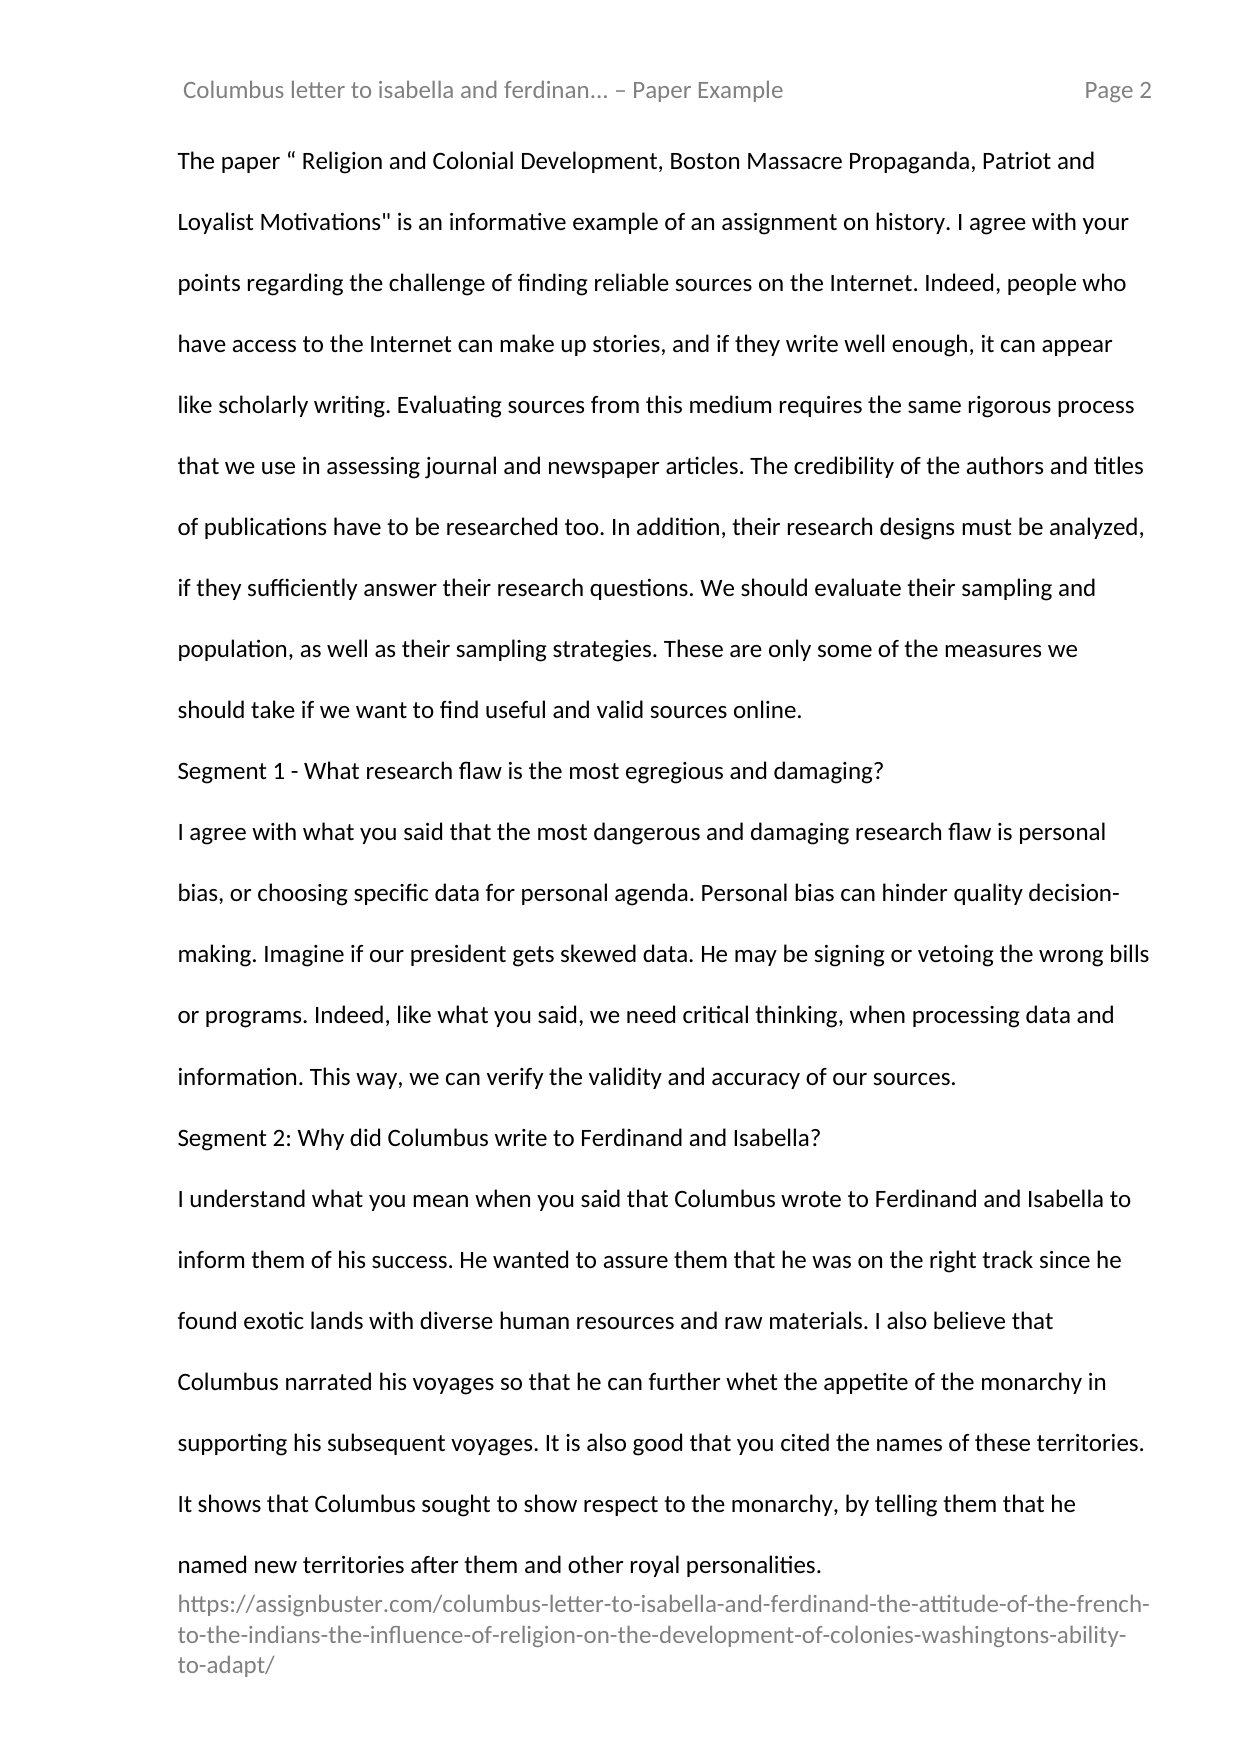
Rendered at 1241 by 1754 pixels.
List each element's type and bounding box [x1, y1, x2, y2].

text [177, 145, 1152, 1579]
